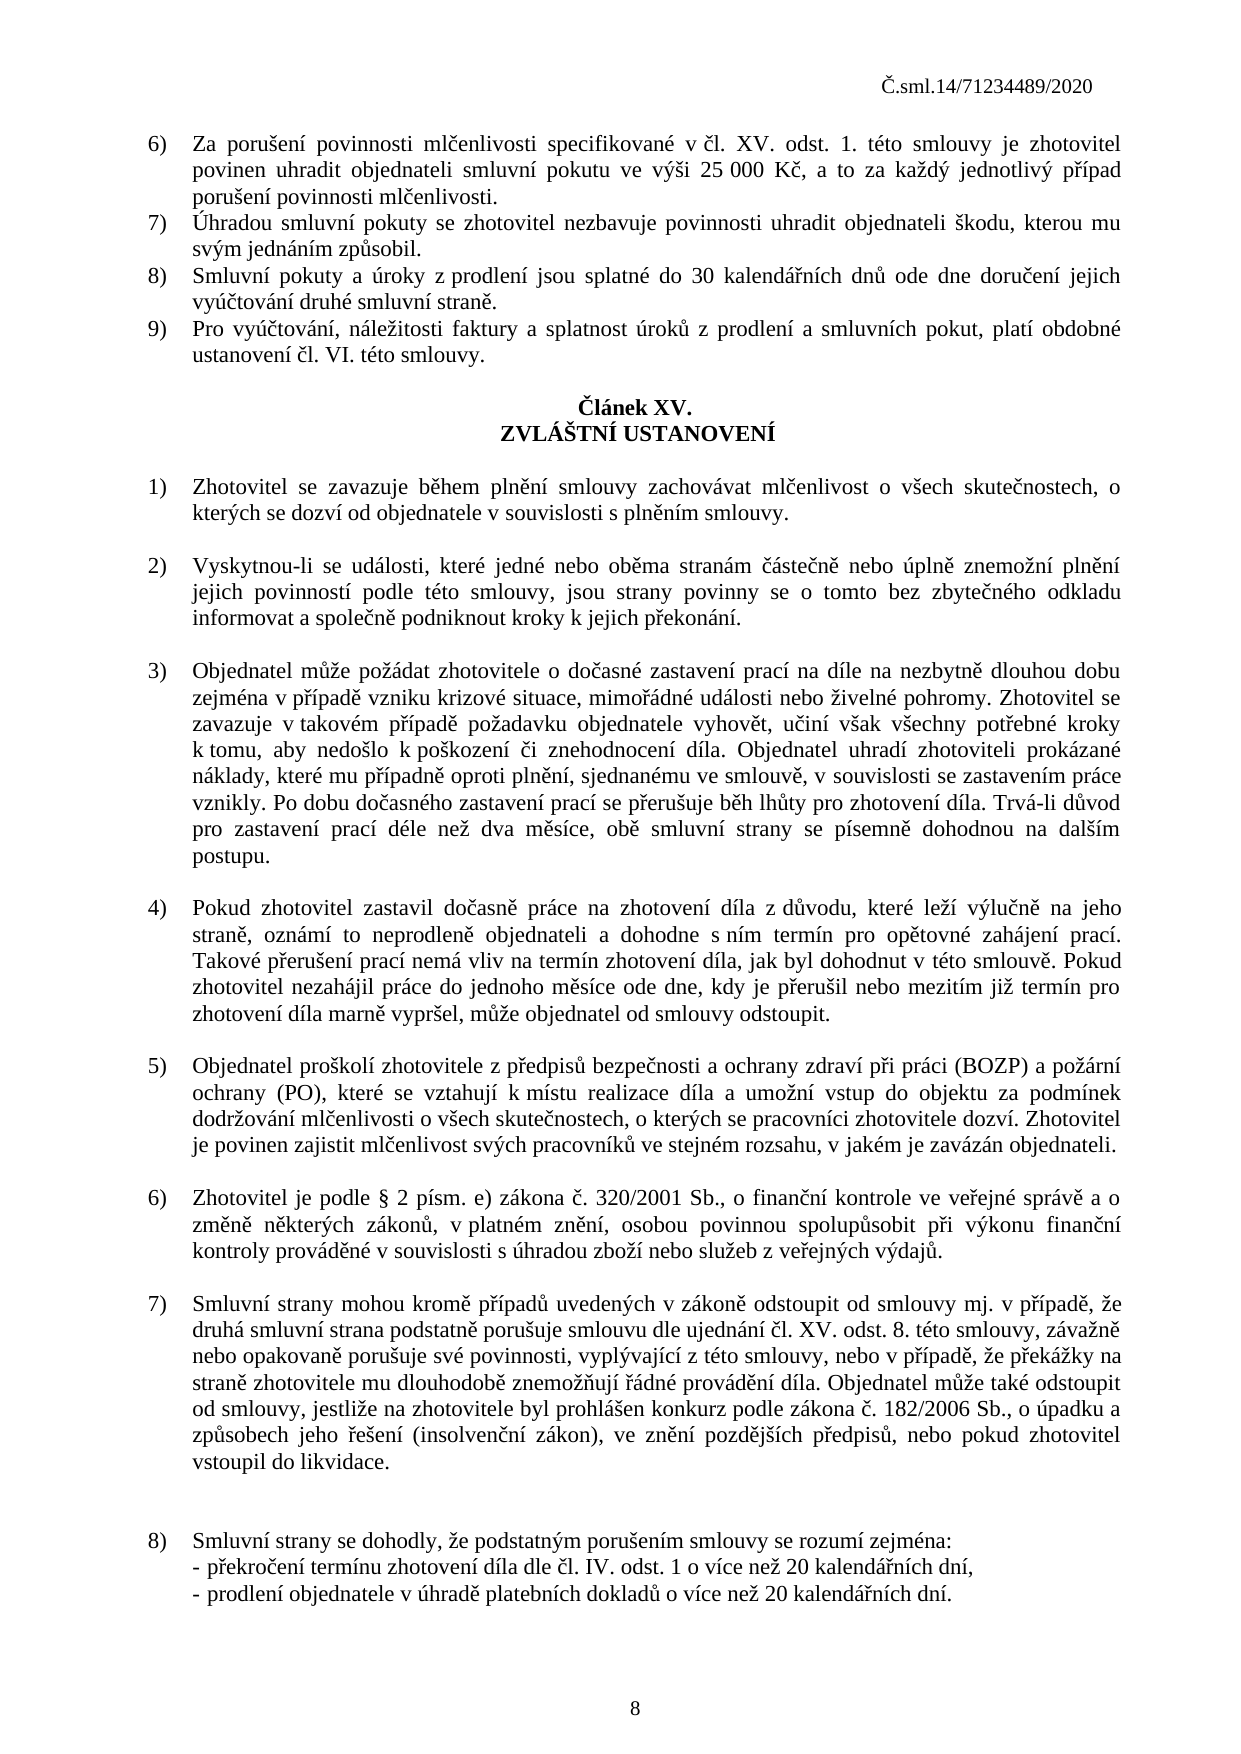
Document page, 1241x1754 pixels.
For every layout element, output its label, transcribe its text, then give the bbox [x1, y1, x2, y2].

list Objednatel může požádat zhotovitele o dočasné zastavení prací na díle na nezbytně dlouhou dobu zejména v případě vzniku krizové situace, mimořádné události nebo živelné pohromy. Zhotovitel se zavazuje v takovém případě požadavku objednatele vyhovět, učiní však všechny potřebné kroky k tomu, aby nedošlo k poškození či znehodnocení díla. Objednatel uhradí zhotoviteli prokázané náklady, které mu případně oproti plnění, sjednanému ve smlouvě, v souvislosti se zastavením práce vznikly. Po dobu dočasného zastavení prací se přerušuje běh lhůty pro zhotovení díla. Trvá-li důvod pro zastavení prací déle než dva měsíce, obě smluvní strany se písemně dohodnou na dalším postupu. [148, 657, 1122, 868]
list Objednatel proškolí zhotovitele z předpisů bezpečnosti a ochrany zdraví při práci (BOZP) a požární ochrany (PO), které se vztahují k místu realizace díla a umožní vstup do objektu za podmínek dodržování mlčenlivosti o všech skutečnostech, o kterých se pracovníci zhotovitele dozví. Zhotovitel je povinen zajistit mlčenlivost svých pracovníků ve stejném rozsahu, v jakém je zavázán objednateli. [148, 1052, 1122, 1158]
list Smluvní strany mohou kromě případů uvedených v zákoně odstoupit od smlouvy mj. v případě, že druhá smluvní strana podstatně porušuje smlouvu dle ujednání čl. XV. odst. 8. této smlouvy, závažně nebo opakovaně porušuje své povinnosti, vyplývající z této smlouvy, nebo v případě, že překážky na straně zhotovitele mu dlouhodobě znemožňují řádné provádění díla. Objednatel může také odstoupit od smlouvy, jestliže na zhotovitele byl prohlášen konkurz podle zákona č. 182/2006 Sb., o úpadku a způsobech jeho řešení (insolvenční zákon), ve znění pozdějších předpisů, nebo pokud zhotovitel vstoupil do likvidace. [148, 1290, 1122, 1474]
list Zhotovitel se zavazuje během plnění smlouvy zachovávat mlčenlivost o všech skutečnostech, o kterých se dozví od objednatele v souvislosti s plněním smlouvy. [148, 473, 1122, 525]
list prodlení objednatele v úhradě platebních dokladů o více než 20 kalendářních dní. [192, 1579, 1122, 1606]
list Smluvní strany se dohodly, že podstatným porušením smlouvy se rozumí zejména: [148, 1527, 1122, 1553]
list Smluvní pokuty a úroky z prodlení jsou splatné do 30 kalendářních dnů ode dne doručení jejich vyúčtování druhé smluvní straně. [148, 262, 1122, 314]
list Za porušení povinnosti mlčenlivosti specifikované v čl. XV. odst. 1. této smlouvy je zhotovitel povinen uhradit objednateli smluvní pokutu ve výši 25 000 Kč, a to za každý jednotlivý případ porušení povinnosti mlčenlivosti. [148, 130, 1122, 209]
list Zhotovitel je podle § 2 písm. e) zákona č. 320/2001 Sb., o finanční kontrole ve veřejné správě a o změně některých zákonů, v platném znění, osobou povinnou spolupůsobit při výkonu finanční kontroly prováděné v souvislosti s úhradou zboží nebo služeb z veřejných výdajů. [148, 1184, 1122, 1263]
subtitle Článek XV. [148, 394, 1122, 420]
list Vyskytnou-li se události, které jedné nebo oběma stranám částečně nebo úplně znemožní plnění jejich povinností podle této smlouvy, jsou strany povinny se o tomto bez zbytečného odkladu informovat a společně podniknout kroky k jejich překonání. [148, 552, 1122, 631]
list Pokud zhotovitel zastavil dočasně práce na zhotovení díla z důvodu, které leží výlučně na jeho straně, oznámí to neprodleně objednateli a dohodne s ním termín pro opětovné zahájení prací. Takové přerušení prací nemá vliv na termín zhotovení díla, jak byl dohodnut v této smlouvě. Pokud zhotovitel nezahájil práce do jednoho měsíce ode dne, kdy je přerušil nebo mezitím již termín pro zhotovení díla marně vypršel, může objednatel od smlouvy odstoupit. [148, 894, 1122, 1026]
list překročení termínu zhotovení díla dle čl. IV. odst. 1 o více než 20 kalendářních dní, [192, 1553, 1122, 1579]
list Pro vyúčtování, náležitosti faktury a splatnost úroků z prodlení a smluvních pokut, platí obdobné ustanovení čl. VI. této smlouvy. [148, 314, 1122, 367]
subtitle ZVLÁŠTNÍ USTANOVENÍ [148, 420, 1122, 446]
list Úhradou smluvní pokuty se zhotovitel nezbavuje povinnosti uhradit objednateli škodu, kterou mu svým jednáním způsobil. [148, 209, 1122, 262]
